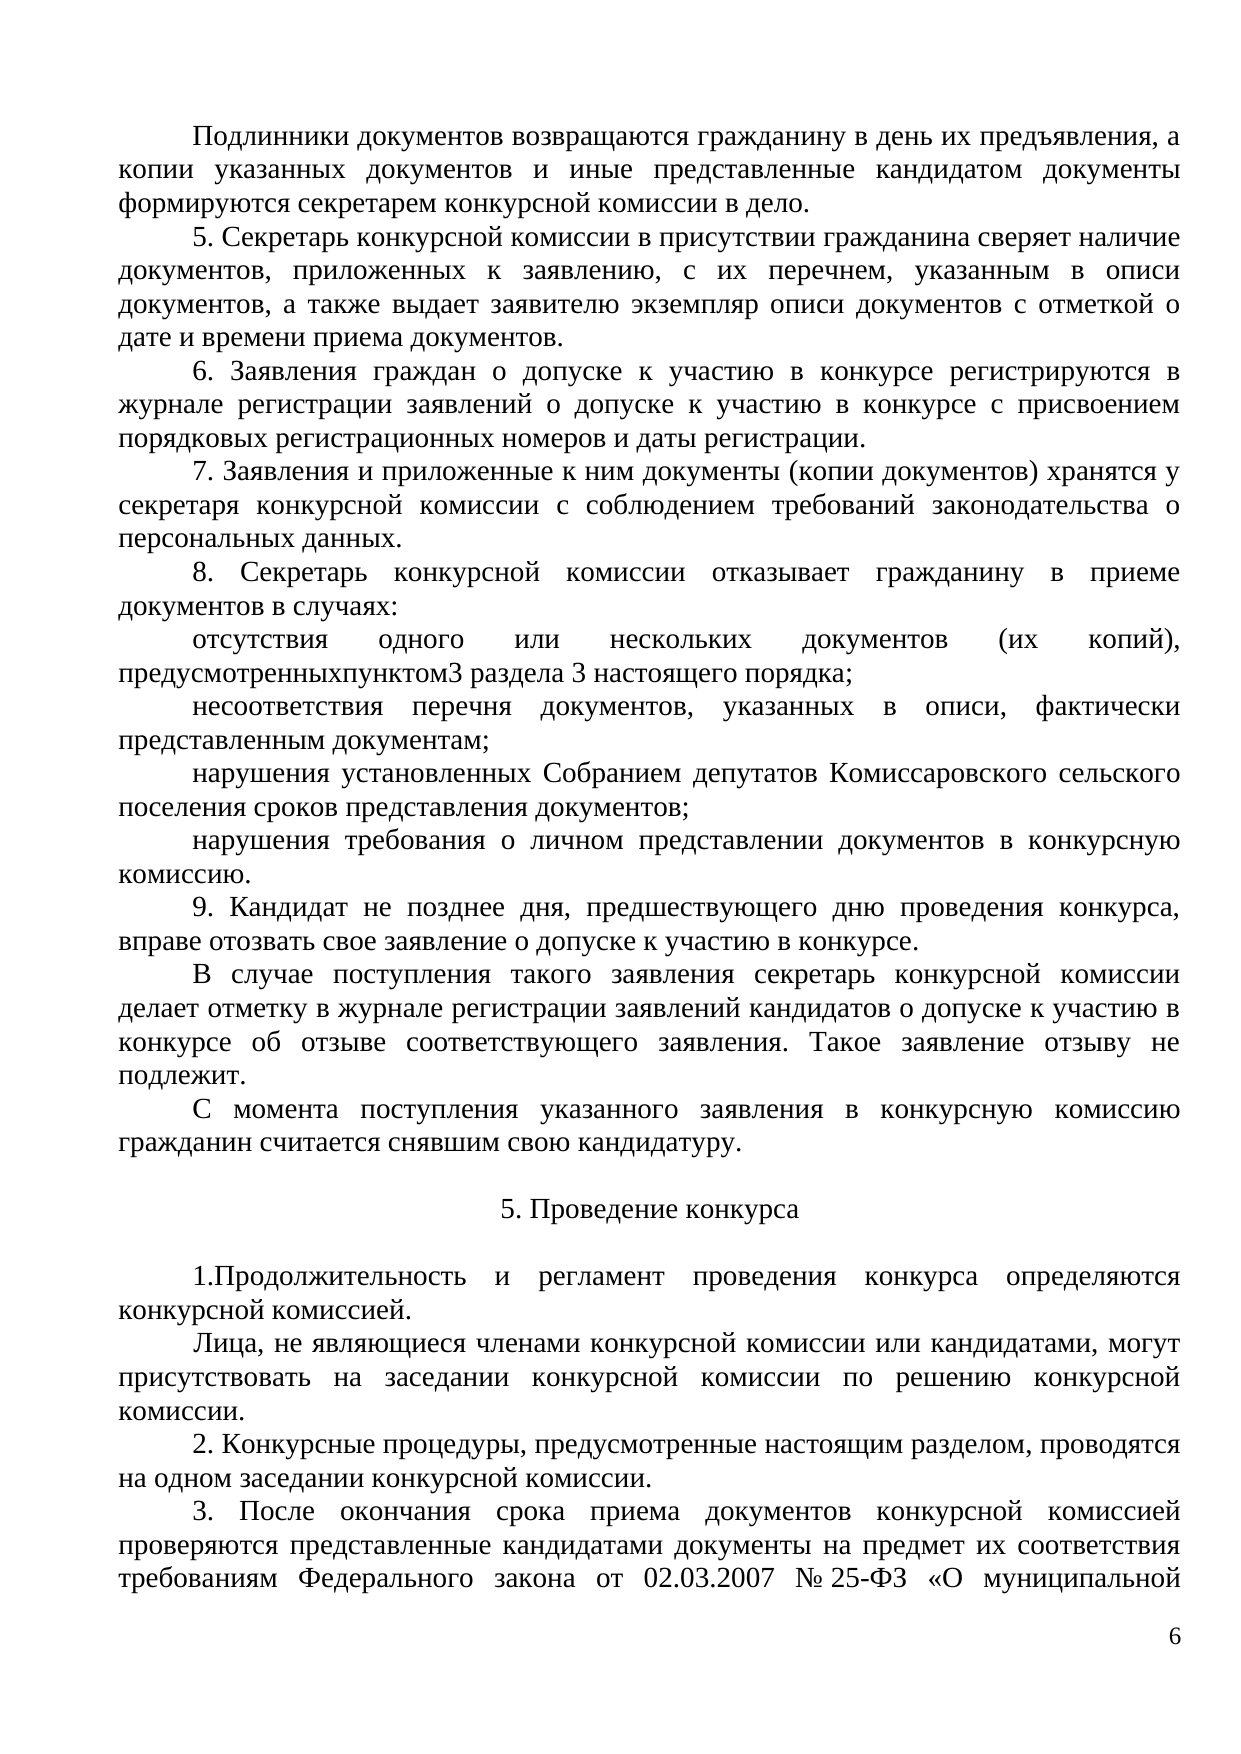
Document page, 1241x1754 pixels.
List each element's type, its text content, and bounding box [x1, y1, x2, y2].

text несоответствия перечня документов, указанных в описи, фактически представленным документам; [118, 688, 1181, 755]
text 8. Секретарь конкурсной комиссии отказывает гражданину в приеме документов в случаях: [118, 554, 1181, 621]
text С момента поступления указанного заявления в конкурсную комиссию гражданин считается снявшим свою кандидатуру. [118, 1091, 1181, 1158]
text 6. Заявления граждан о допуске к участию в конкурсе регистрируются в журнале регистрации заявлений о допуске к участию в конкурсе с присвоением порядковых регистрационных номеров и даты регистрации. [118, 353, 1181, 453]
text 2. Конкурсные процедуры, предусмотренные настоящим разделом, проводятся на одном заседании конкурсной комиссии. [118, 1426, 1181, 1493]
text В случае поступления такого заявления секретарь конкурсной комиссии делает отметку в журнале регистрации заявлений кандидатов о допуске к участию в конкурсе об отзыве соответствующего заявления. Такое заявление отзыву не подлежит. [118, 957, 1181, 1091]
text 7. Заявления и приложенные к ним документы (копии документов) хранятся у секретаря конкурсной комиссии с соблюдением требований законодательства о персональных данных. [118, 453, 1181, 554]
text 1.Продолжительность и регламент проведения конкурса определяются конкурсной комиссией. [118, 1258, 1181, 1326]
text нарушения установленных Собранием депутатов Комиссаровского сельского поселения сроков представления документов; [118, 755, 1181, 822]
text Лица, не являющиеся членами конкурсной комиссии или кандидатами, могут присутствовать на заседании конкурсной комиссии по решению конкурсной комиссии. [118, 1326, 1181, 1426]
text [118, 1493, 1181, 1594]
list 5. Проведение конкурса [118, 1191, 1181, 1225]
text Подлинники документов возвращаются гражданину в день их предъявления, а копии указанных документов и иные представленные кандидатом документы формируются секретарем конкурсной комиссии в дело. [118, 118, 1181, 219]
text отсутствия одного или нескольких документов (их копий), предусмотренныхпунктом3 раздела 3 настоящего порядка; [118, 621, 1181, 688]
text 9. Кандидат не позднее дня, предшествующего дню проведения конкурса, вправе отозвать свое заявление о допуске к участию в конкурсе. [118, 889, 1181, 957]
text нарушения требования о личном представлении документов в конкурсную комиссию. [118, 822, 1181, 889]
text 5. Секретарь конкурсной комиссии в присутствии гражданина сверяет наличие документов, приложенных к заявлению, с их перечнем, указанным в описи документов, а также выдает заявителю экземпляр описи документов с отметкой о дате и времени приема документов. [118, 219, 1181, 353]
